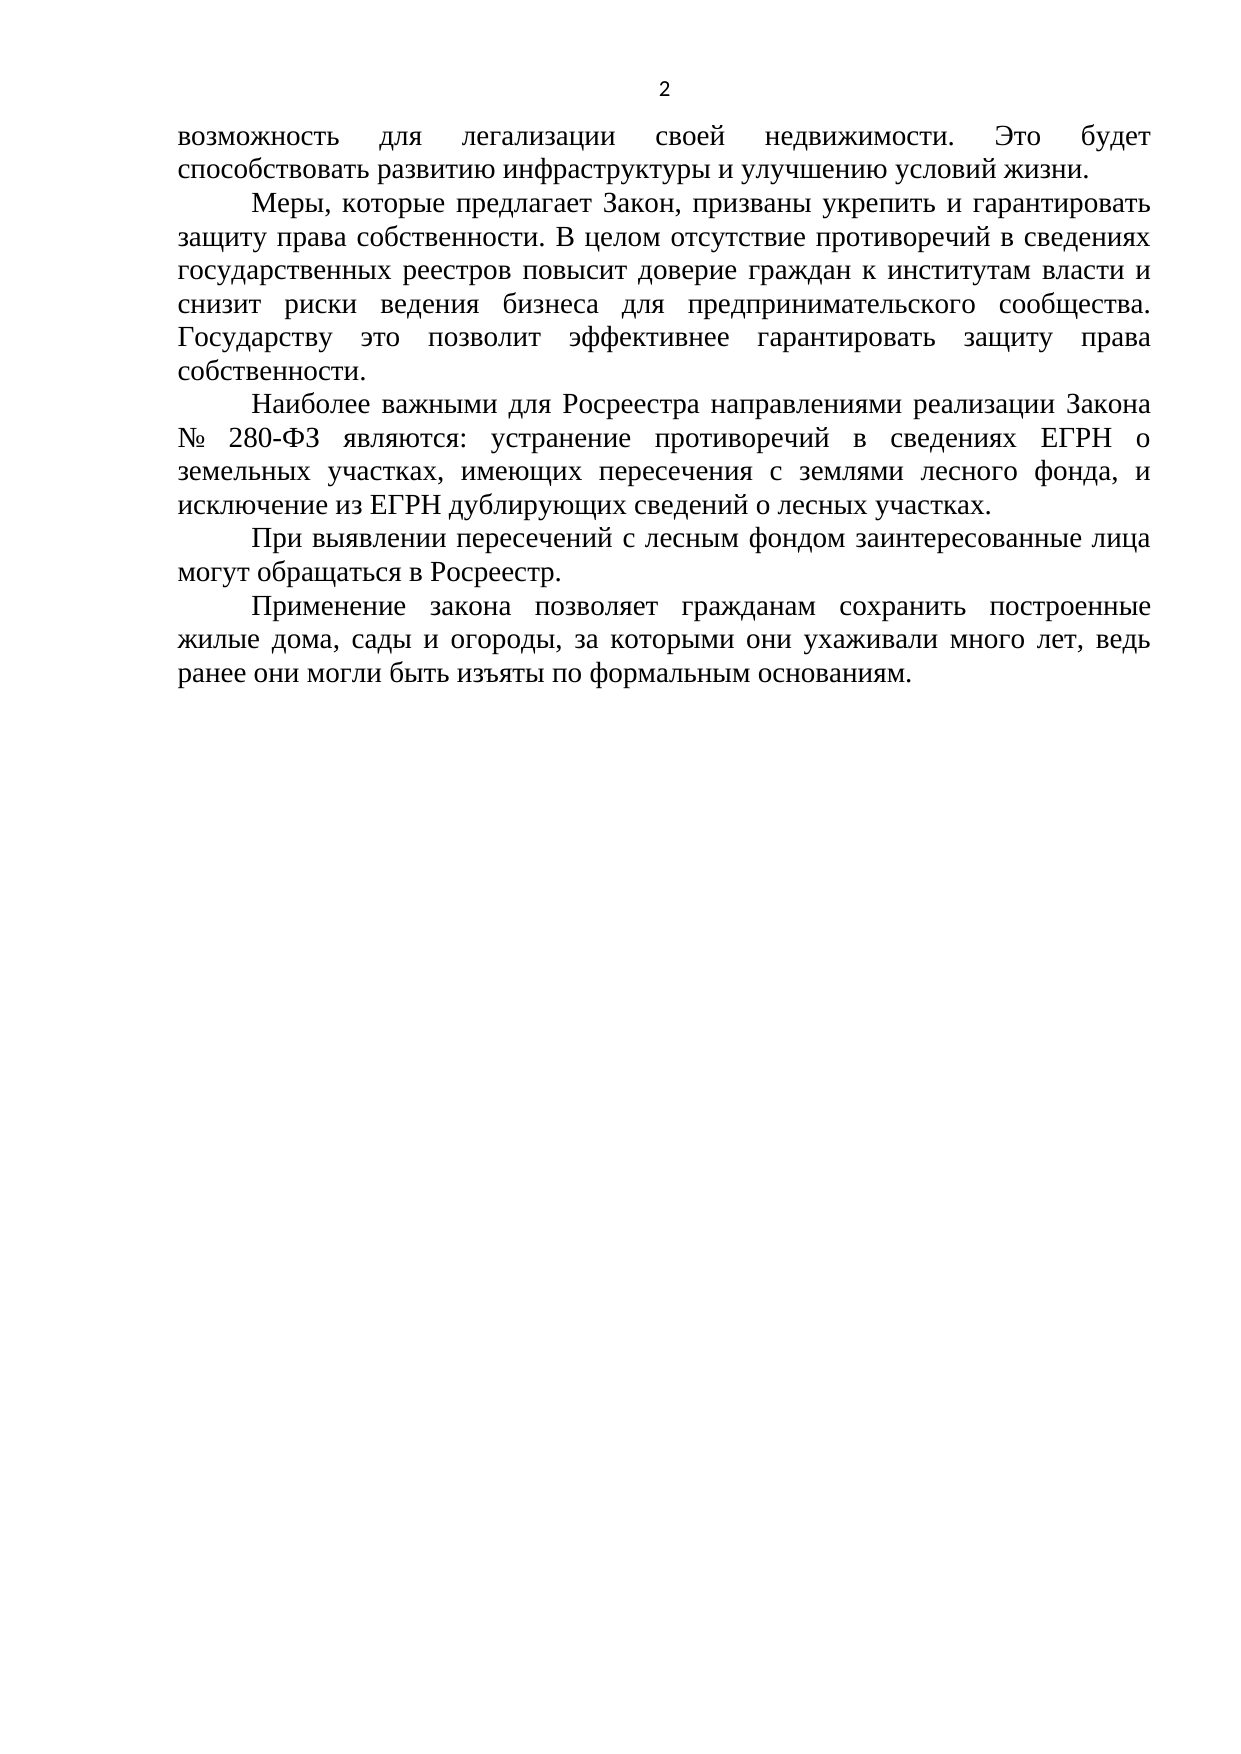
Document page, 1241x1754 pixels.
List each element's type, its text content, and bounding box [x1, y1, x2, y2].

text Наиболее важными для Росреестра направлениями реализации Закона № 280-ФЗ являются: устранение противоречий в сведениях ЕГРН о земельных участках, имеющих пересечения с землями лесного фонда, и исключение из ЕГРН дублирующих сведений о лесных участках. [177, 386, 1152, 521]
text При выявлении пересечений с лесным фондом заинтересованные лица могут обращаться в Росреестр. [177, 521, 1152, 588]
text Применение закона позволяет гражданам сохранить построенные жилые дома, сады и огороды, за которыми они ухаживали много лет, ведь ранее они могли быть изъяты по формальным основаниям. [177, 588, 1152, 688]
text Меры, которые предлагает Закон, призваны укрепить и гарантировать защиту права собственности. В целом отсутствие противоречий в сведениях государственных реестров повысит доверие граждан к институтам власти и снизит риски ведения бизнеса для предпринимательского сообщества. Государству это позволит эффективнее гарантировать защиту права собственности. [177, 185, 1152, 386]
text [177, 118, 1152, 185]
